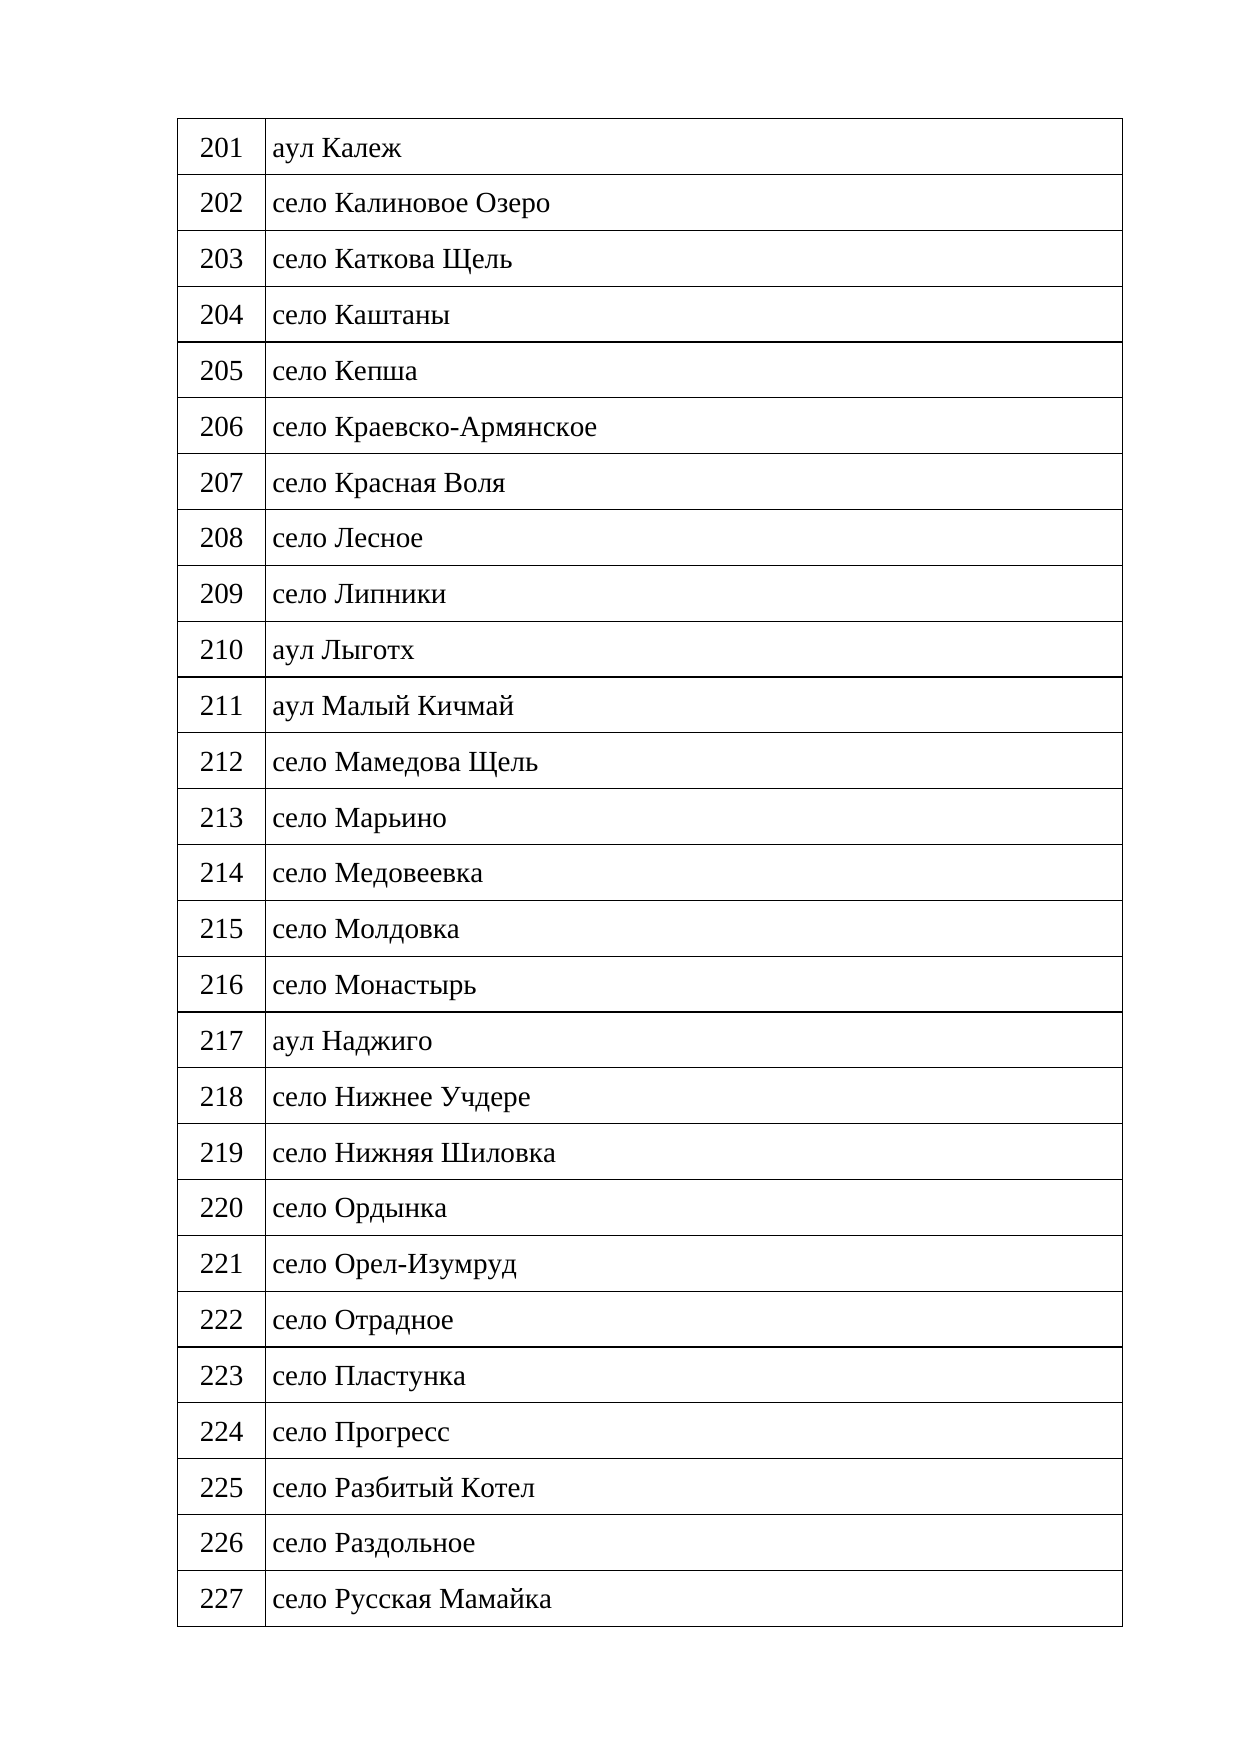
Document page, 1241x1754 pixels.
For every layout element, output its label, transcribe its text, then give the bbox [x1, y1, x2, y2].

table_cell 202 [178, 175, 265, 230]
table_cell село Молдовка [266, 901, 1122, 956]
table_cell село Марьино [266, 789, 1122, 844]
table_cell село Калиновое Озеро [266, 175, 1122, 230]
table_cell село Каштаны [266, 287, 1122, 341]
table_cell 201 [178, 119, 265, 174]
table_cell село Разбитый Котел [266, 1459, 1122, 1514]
table_cell село Каткова Щель [266, 231, 1122, 286]
table_cell село Краевско-Армянское [266, 398, 1122, 453]
table_cell 225 [178, 1459, 265, 1514]
table_cell село Прогресс [266, 1403, 1122, 1458]
table_cell село Нижняя Шиловка [266, 1124, 1122, 1179]
table_cell 223 [178, 1348, 265, 1402]
table_cell село Русская Мамайка [266, 1571, 1122, 1626]
table_cell 209 [178, 566, 265, 621]
table_cell село Медовеевка [266, 845, 1122, 900]
table_cell 216 [178, 957, 265, 1011]
table_cell 207 [178, 454, 265, 509]
table_cell аул Лыготх [266, 622, 1122, 676]
table_cell 220 [178, 1180, 265, 1235]
table_cell село Пластунка [266, 1348, 1122, 1402]
table_cell 214 [178, 845, 265, 900]
table_cell аул Наджиго [266, 1013, 1122, 1067]
table_cell 203 [178, 231, 265, 286]
table_cell село Нижнее Учдере [266, 1068, 1122, 1123]
table_cell 219 [178, 1124, 265, 1179]
table_cell 217 [178, 1013, 265, 1067]
table_cell 224 [178, 1403, 265, 1458]
table_cell село Раздольное [266, 1515, 1122, 1570]
table_cell село Монастырь [266, 957, 1122, 1011]
table_cell село Кепша [266, 343, 1122, 397]
table_cell 222 [178, 1292, 265, 1346]
table_cell 208 [178, 510, 265, 565]
table_cell 221 [178, 1236, 265, 1291]
table_cell 218 [178, 1068, 265, 1123]
table_cell 211 [178, 678, 265, 732]
table_cell 204 [178, 287, 265, 341]
table_cell 210 [178, 622, 265, 676]
table_cell аул Малый Кичмай [266, 678, 1122, 732]
table_cell 215 [178, 901, 265, 956]
table_cell село Отрадное [266, 1292, 1122, 1346]
table_cell село Орел-Изумруд [266, 1236, 1122, 1291]
table_cell 213 [178, 789, 265, 844]
table_cell 226 [178, 1515, 265, 1570]
table_cell село Красная Воля [266, 454, 1122, 509]
table_cell село Лесное [266, 510, 1122, 565]
table_cell 212 [178, 733, 265, 788]
table_cell село Мамедова Щель [266, 733, 1122, 788]
table_cell село Липники [266, 566, 1122, 621]
table_cell 227 [178, 1571, 265, 1626]
table_cell аул Калеж [266, 119, 1122, 174]
table_cell село Ордынка [266, 1180, 1122, 1235]
table_cell 206 [178, 398, 265, 453]
table_cell 205 [178, 343, 265, 397]
